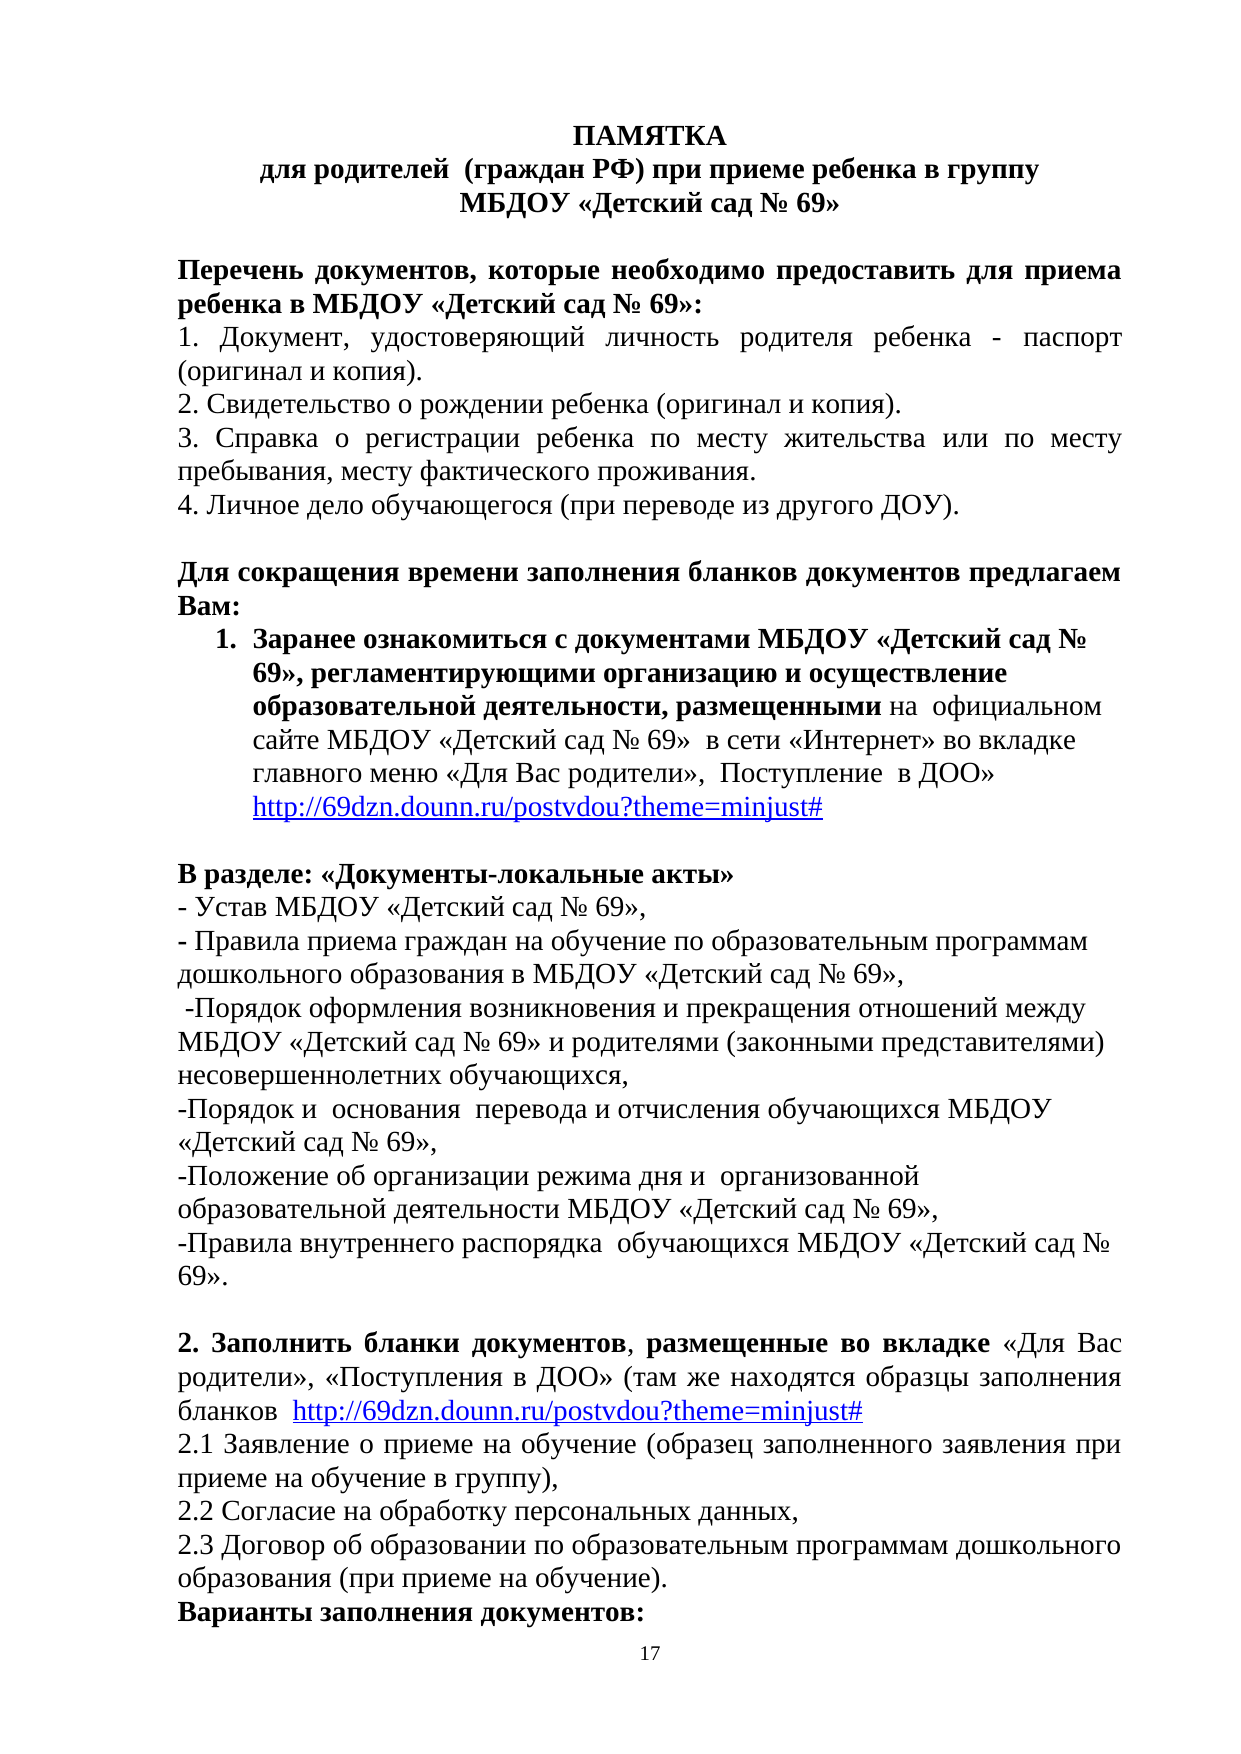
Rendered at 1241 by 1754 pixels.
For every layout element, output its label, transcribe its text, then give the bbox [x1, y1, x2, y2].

text Варианты заполнения документов: [177, 1594, 1122, 1627]
text 2.1 Заявление о приеме на обучение (образец заполненного заявления при приеме на обучение в группу), [177, 1426, 1122, 1493]
text -Порядок и основания перевода и отчисления обучающихся МБДОУ «Детский сад № 69», [177, 1091, 1122, 1158]
text 2.2 Согласие на обработку персональных данных, [177, 1493, 1122, 1527]
text -Положение об организации режима дня и организованной образовательной деятельности МБДОУ «Детский сад № 69», [177, 1158, 1122, 1225]
text В разделе: «Документы-локальные акты» [177, 856, 1122, 889]
text - Устав МБДОУ «Детский сад № 69», [177, 889, 1122, 923]
text -Порядок оформления возникновения и прекращения отношений между МБДОУ «Детский сад № 69» и родителями (законными представителями) несовершеннолетних обучающихся, [177, 990, 1122, 1091]
text -Правила внутреннего распорядка обучающихся МБДОУ «Детский сад № 69». [177, 1225, 1122, 1292]
text 3. Справка о регистрации ребенка по месту жительства или по месту пребывания, месту фактического проживания. [177, 420, 1122, 487]
text Перечень документов, которые необходимо предоставить для приема ребенка в МБДОУ «Детский сад № 69»: [177, 252, 1122, 319]
text ПАМЯТКА [177, 118, 1122, 152]
text для родителей (граждан РФ) при приеме ребенка в группу [177, 152, 1122, 185]
text 1. Документ, удостоверяющий личность родителя ребенка - паспорт (оригинал и копия). [177, 319, 1122, 386]
text 2.3 Договор об образовании по образовательным программам дошкольного образования (при приеме на обучение). [177, 1527, 1122, 1594]
text Для сокращения времени заполнения бланков документов предлагаем Вам: [177, 554, 1122, 621]
text - Правила приема граждан на обучение по образовательным программам дошкольного образования в МБДОУ «Детский сад № 69», [177, 923, 1122, 990]
text 4. Личное дело обучающегося (при переводе из другого ДОУ). [177, 487, 1122, 521]
list Заранее ознакомиться с документами МБДОУ «Детский сад № 69», регламентирующими организацию и осуществление образовательной деятельности, размещенными на официальном сайте МБДОУ «Детский сад № 69» в сети «Интернет» во вкладке главного меню «Для Вас родители», Поступление в ДОО» http://69dzn.dounn.ru/postvdou?theme=minjust# [215, 621, 1122, 822]
text МБДОУ «Детский сад № 69» [177, 185, 1122, 219]
text 2. Свидетельство о рождении ребенка (оригинал и копия). [177, 386, 1122, 420]
text 2. Заполнить бланки документов, размещенные во вкладке «Для Вас родители», «Поступления в ДОО» (там же находятся образцы заполнения бланков http://69dzn.dounn.ru/postvdou?theme=minjust# [177, 1326, 1122, 1426]
